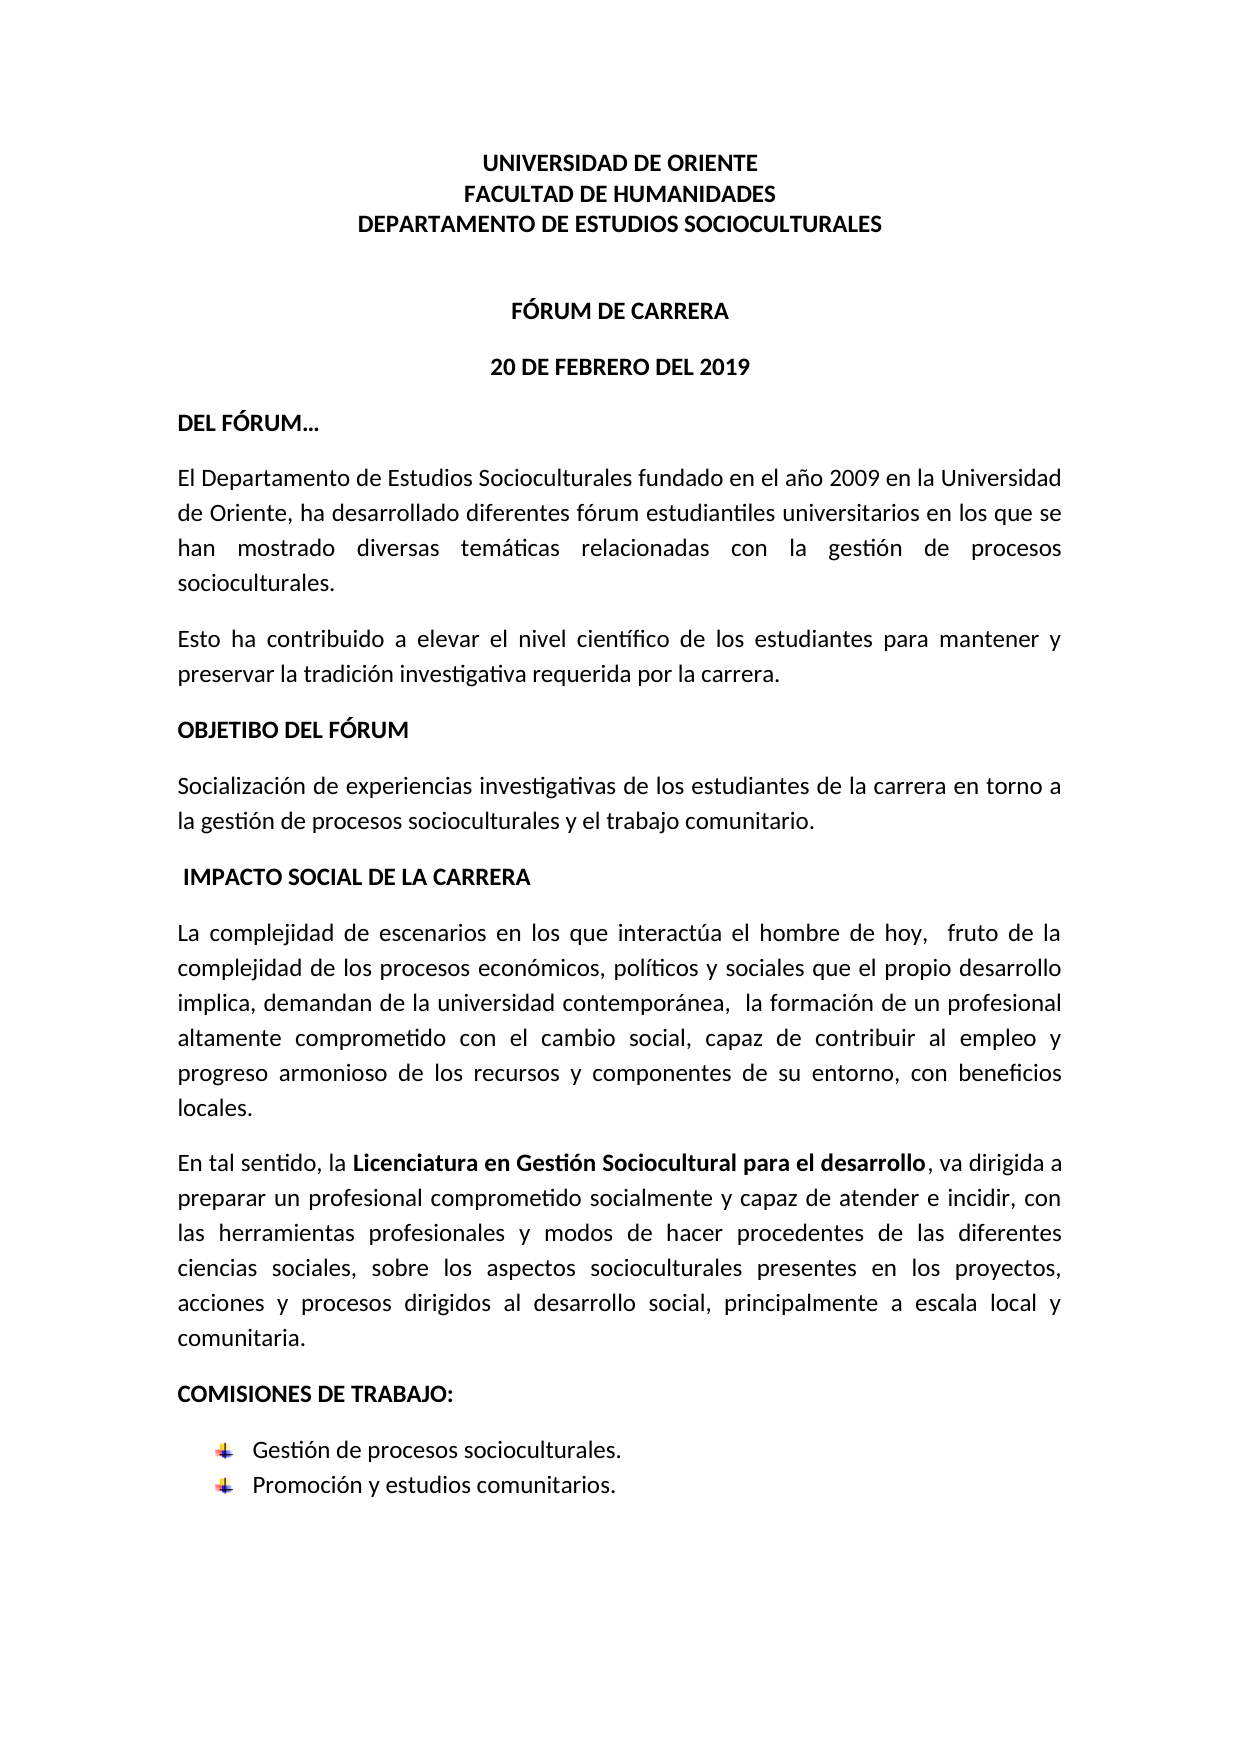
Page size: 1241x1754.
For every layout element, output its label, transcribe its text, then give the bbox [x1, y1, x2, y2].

picture [215, 1441, 233, 1459]
text FÓRUM DE CARRERA [177, 295, 1063, 326]
text La complejidad de escenarios en los que interactúa el hombre de hoy, fruto de la complejidad de los procesos económicos, políticos y sociales que el propio desarrollo implica, demandan de la universidad contemporánea, la formación de un profesional altamente comprometido con el cambio social, capaz de contribuir al empleo y progreso armonioso de los recursos y componentes de su entorno, con beneficios locales. [177, 917, 1063, 1122]
text COMISIONES DE TRABAJO: [177, 1378, 1063, 1409]
text IMPACTO SOCIAL DE LA CARRERA [177, 861, 1063, 891]
text Socialización de experiencias investigativas de los estudiantes de la carrera en torno a la gestión de procesos socioculturales y el trabajo comunitario. [177, 770, 1063, 836]
text 20 DE FEBRERO DEL 2019 [177, 351, 1063, 381]
text El Departamento de Estudios Socioculturales fundado en el año 2009 en la Universidad de Oriente, ha desarrollado diferentes fórum estudiantiles universitarios en los que se han mostrado diversas temáticas relacionadas con la gestión de procesos socioculturales. [177, 462, 1063, 598]
text Esto ha contribuido a elevar el nivel científico de los estudiantes para mantener y preservar la tradición investigativa requerida por la carrera. [177, 623, 1063, 689]
list Gestión de procesos socioculturales. [215, 1434, 1063, 1465]
text En tal sentido, la Licenciatura en Gestión Sociocultural para el desarrollo, va dirigida a preparar un profesional comprometido socialmente y capaz de atender e incidir, con las herramientas profesionales y modos de hacer procedentes de las diferentes ciencias sociales, sobre los aspectos socioculturales presentes en los proyectos, acciones y procesos dirigidos al desarrollo social, principalmente a escala local y comunitaria. [177, 1147, 1063, 1353]
text DEL FÓRUM… [177, 407, 1063, 437]
text DEPARTAMENTO DE ESTUDIOS SOCIOCULTURALES [177, 209, 1063, 239]
text FACULTAD DE HUMANIDADES [177, 178, 1063, 209]
text UNIVERSIDAD DE ORIENTE [177, 148, 1063, 178]
picture [215, 1476, 233, 1494]
list Promoción y estudios comunitarios. [215, 1469, 1063, 1500]
text OBJETIBO DEL FÓRUM [177, 714, 1063, 745]
